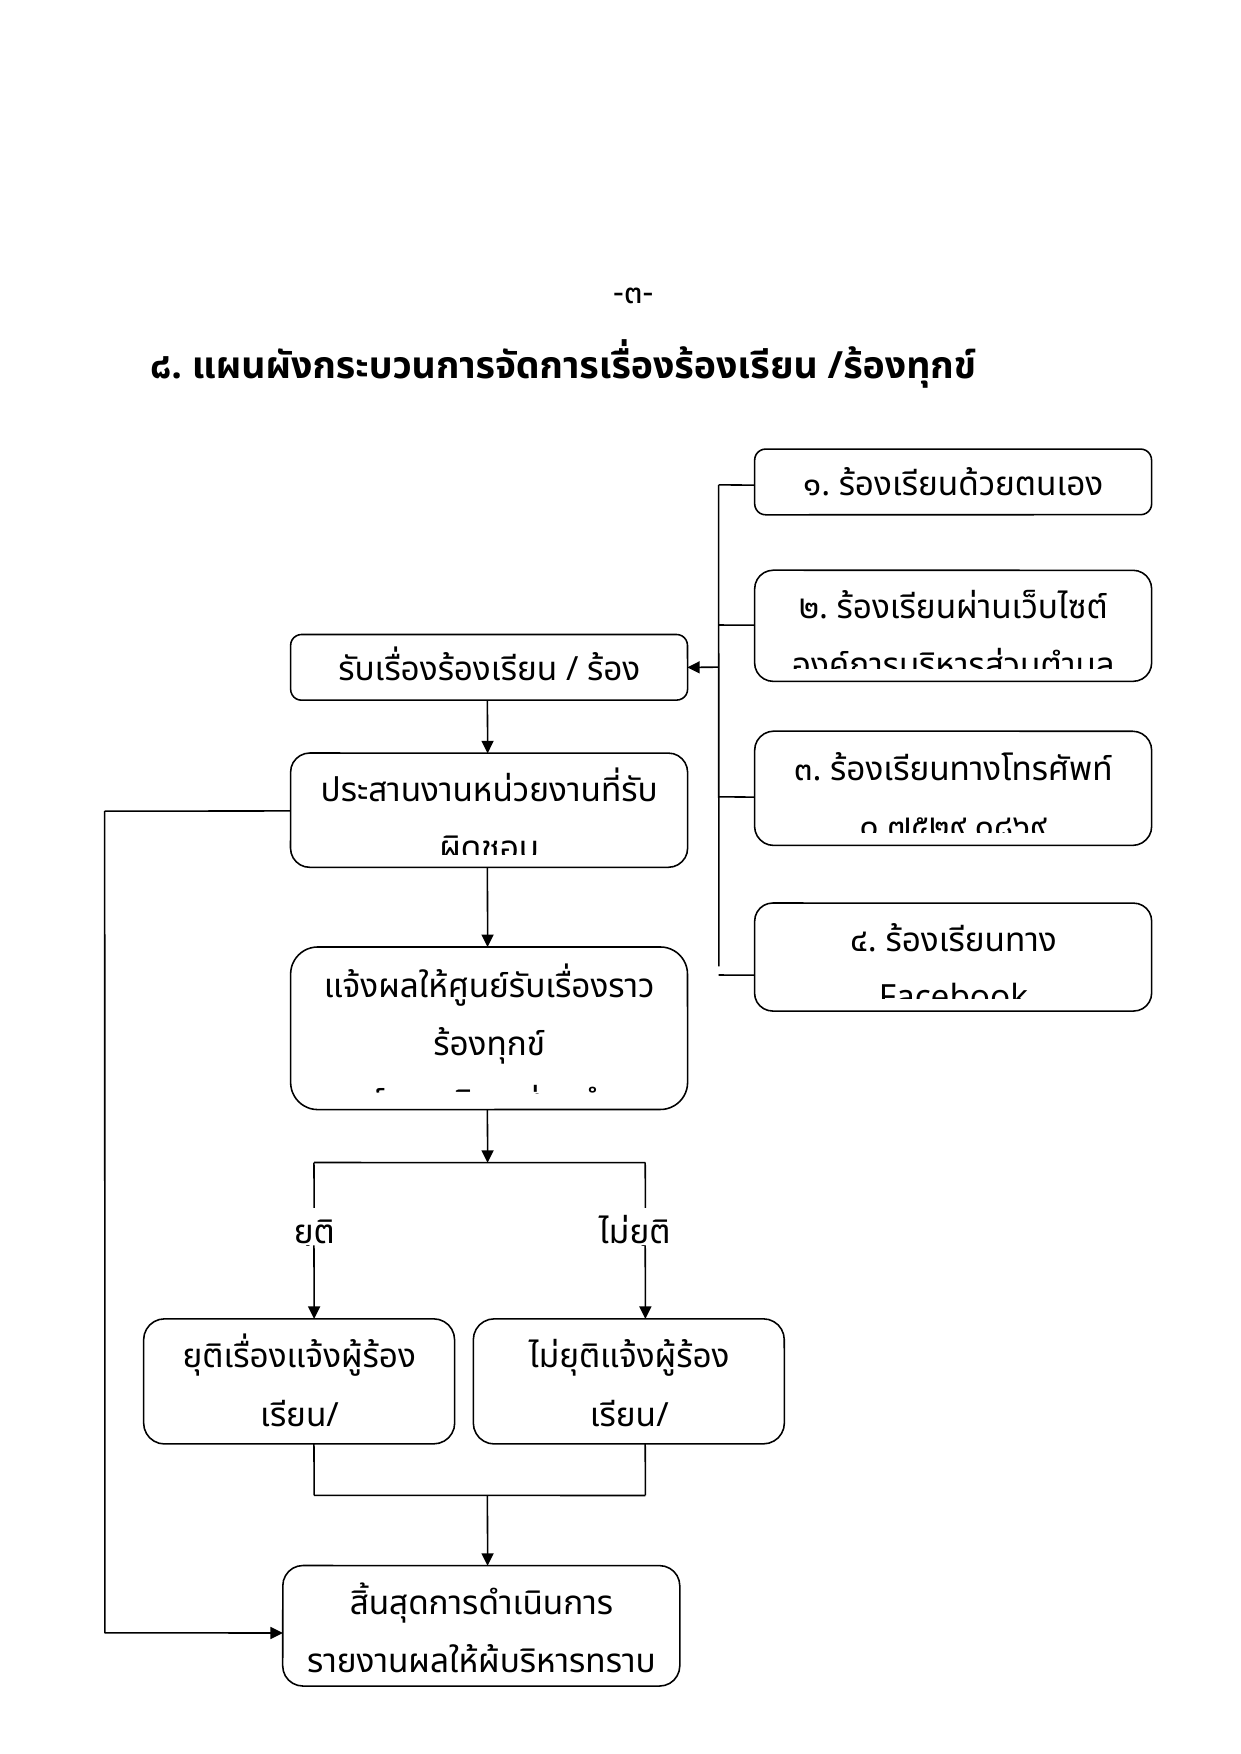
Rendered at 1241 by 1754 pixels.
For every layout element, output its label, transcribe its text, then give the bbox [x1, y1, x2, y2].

text -๓- [150, 268, 1116, 318]
text ๘. แผนผังกระบวนการจัดการเรื่องร้องเรียน /ร้องทุกข์ [150, 338, 1116, 396]
